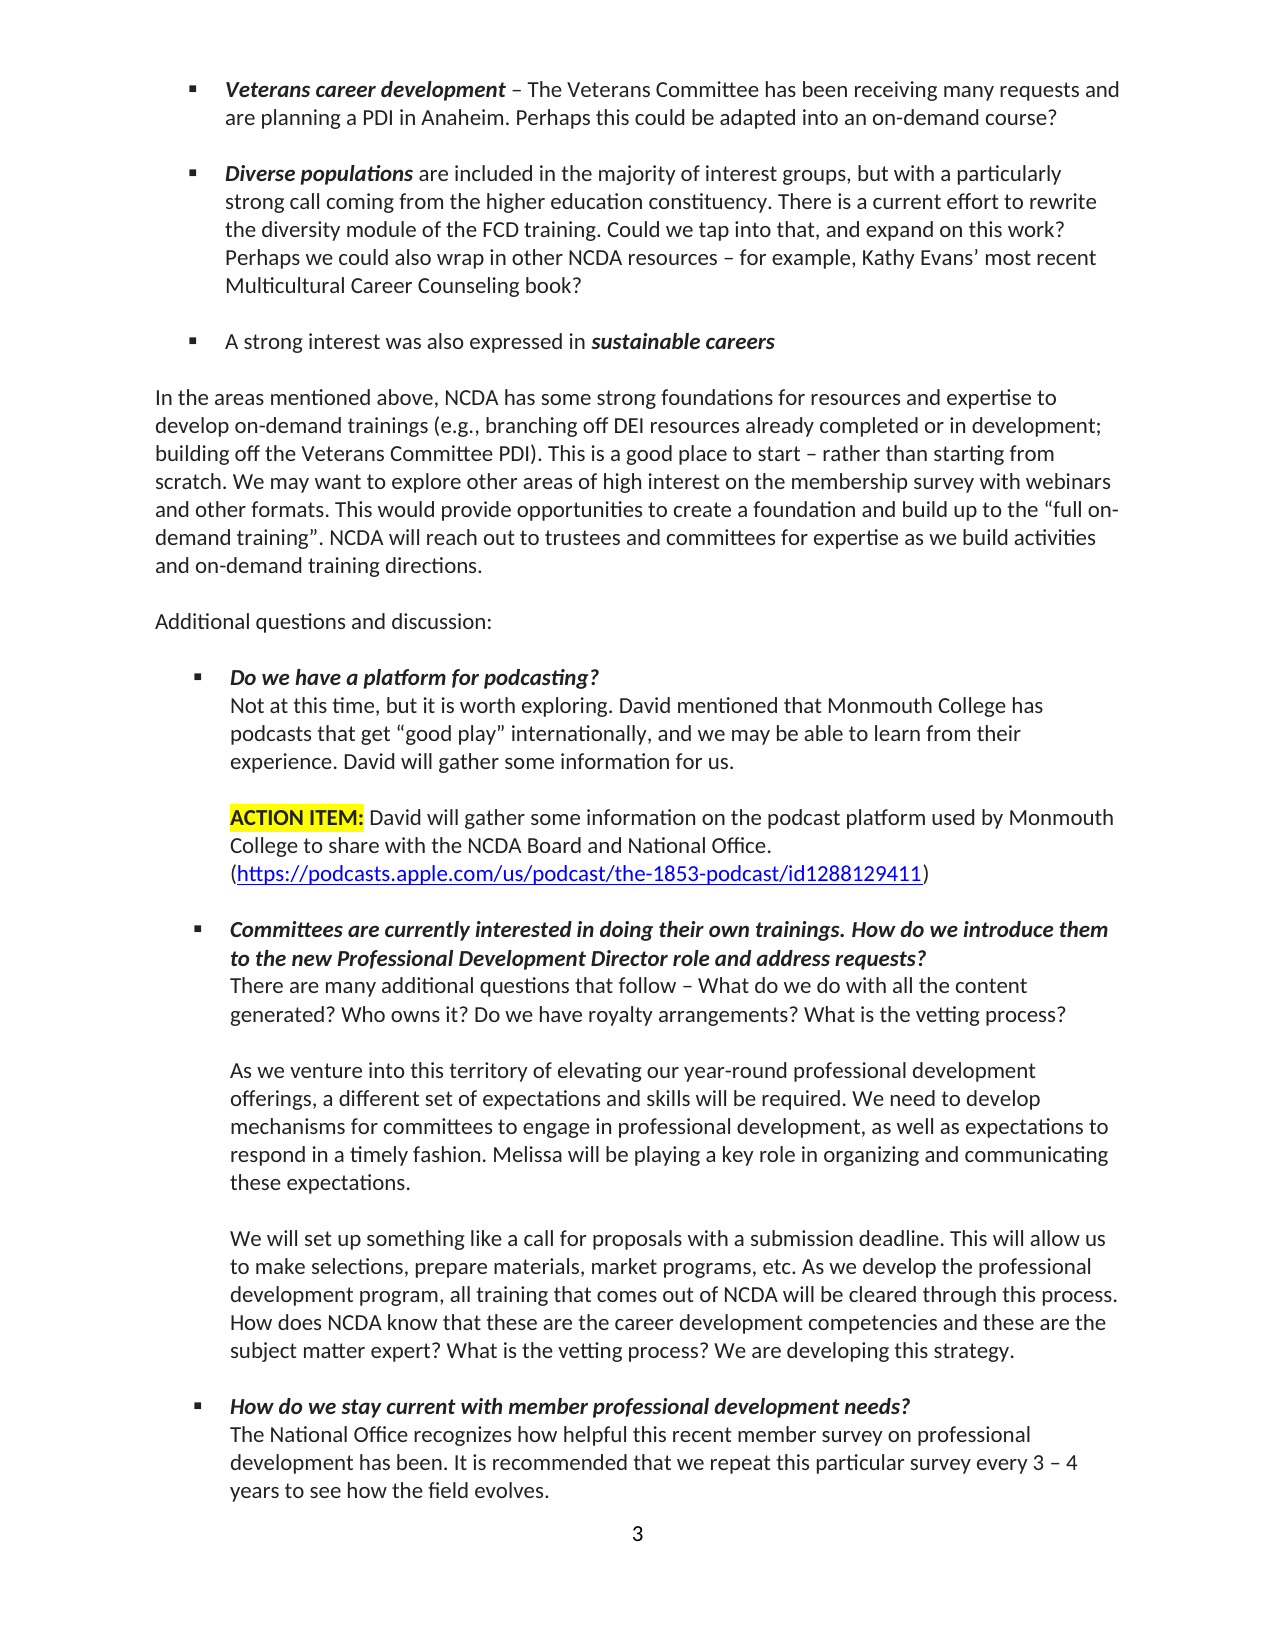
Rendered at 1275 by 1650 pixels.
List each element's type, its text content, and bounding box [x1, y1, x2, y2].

list Committees are currently interested in doing their own trainings. How do we introduce them to the new Professional Development Director role and address requests? There are many additional questions that follow – What do we do with all the content generated? Who owns it? Do we have royalty arrangements? What is the vetting process? As we venture into this territory of elevating our year-round professional development offerings, a different set of expectations and skills will be required. We need to develop mechanisms for committees to engage in professional development, as well as expectations to respond in a timely fashion. Melissa will be playing a key role in organizing and communicating these expectations. We will set up something like a call for proposals with a submission deadline. This will allow us to make selections, prepare materials, market programs, etc. As we develop the professional development program, all training that comes out of NCDA will be cleared through this process. How does NCDA know that these are the career development competencies and these are the subject matter expert? What is the vetting process? We are developing this strategy. [192, 916, 1125, 1392]
list How do we stay current with member professional development needs? The National Office recognizes how helpful this recent member survey on professional development has been. It is recommended that we repeat this particular survey every 3 – 4 years to see how the field evolves. [192, 1392, 1125, 1504]
text Additional questions and discussion: [155, 607, 1125, 635]
list Do we have a platform for podcasting? Not at this time, but it is worth exploring. David mentioned that Monmouth College has podcasts that get “good play” internationally, and we may be able to learn from their experience. David will gather some information for us. ACTION ITEM: David will gather some information on the podcast platform used by Monmouth College to share with the NCDA Board and National Office. (https://podcasts.apple.com/us/podcast/the-1853-podcast/id1288129411) [192, 663, 1125, 916]
list A strong interest was also expressed in sustainable careers [187, 327, 1125, 383]
list Veterans career development – The Veterans Committee has been receiving many requests and are planning a PDI in Anaheim. Perhaps this could be adapted into an on-demand course? [187, 75, 1125, 159]
text In the areas mentioned above, NCDA has some strong foundations for resources and expertise to develop on-demand trainings (e.g., branching off DEI resources already completed or in development; building off the Veterans Committee PDI). This is a good place to start – rather than starting from scratch. We may want to explore other areas of high interest on the membership survey with webinars and other formats. This would provide opportunities to create a foundation and build up to the “full on-demand training”. NCDA will reach out to trustees and committees for expertise as we build activities and on-demand training directions. [155, 383, 1125, 579]
list Diverse populations are included in the majority of interest groups, but with a particularly strong call coming from the higher education constituency. There is a current effort to rewrite the diversity module of the FCD training. Could we tap into that, and expand on this work? Perhaps we could also wrap in other NCDA resources – for example, Kathy Evans’ most recent Multicultural Career Counseling book? [187, 159, 1125, 327]
